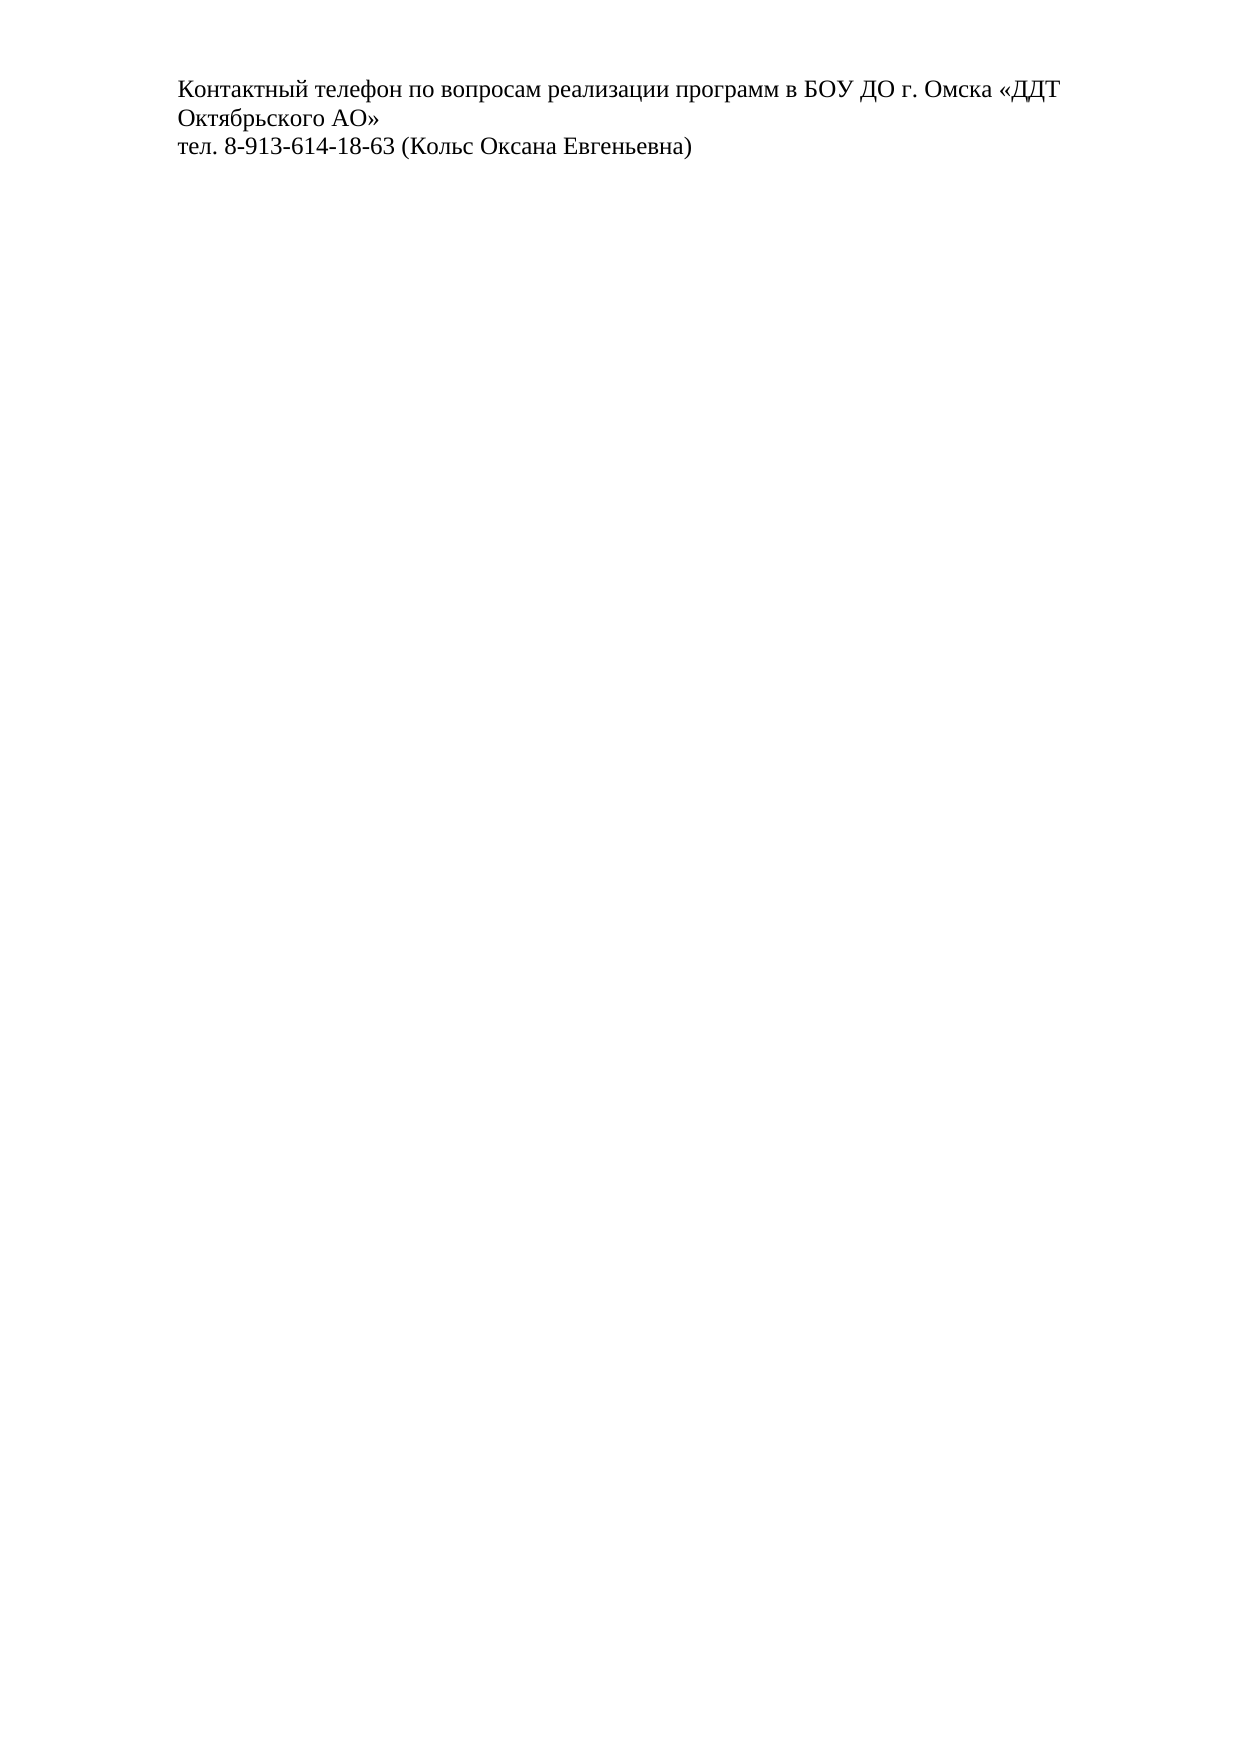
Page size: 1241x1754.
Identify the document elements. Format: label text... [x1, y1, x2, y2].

text тел. 8-913-614-18-63 (Кольс Оксана Евгеньевна) [177, 131, 1152, 160]
text Контактный телефон по вопросам реализации программ в БОУ ДО г. Омска «ДДТ Октябрьского АО» [177, 74, 1152, 131]
